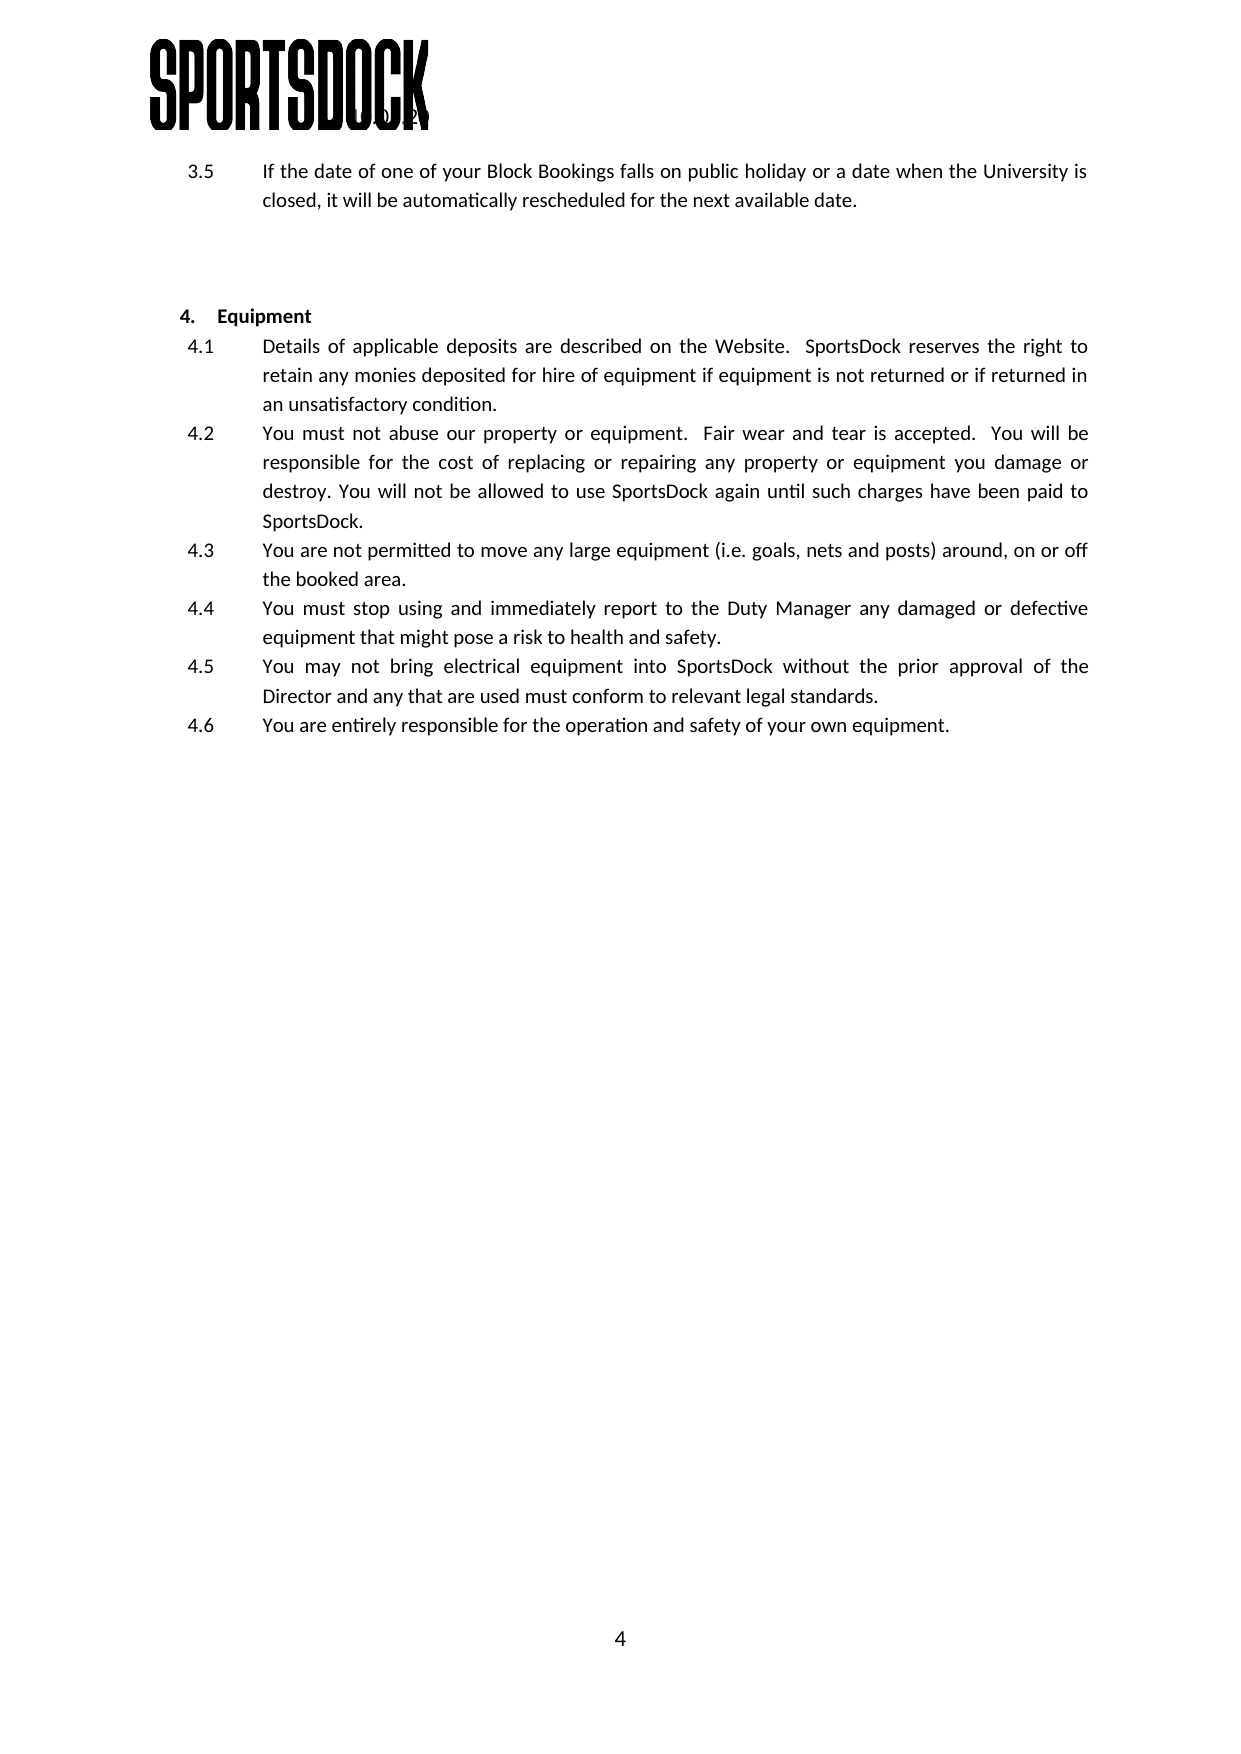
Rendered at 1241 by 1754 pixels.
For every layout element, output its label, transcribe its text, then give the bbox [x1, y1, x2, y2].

list Equipment [179, 304, 1090, 329]
list If the date of one of your Block Bookings falls on public holiday or a date when the University is closed, it will be automatically rescheduled for the next available date. [187, 158, 1090, 212]
list You may not bring electrical equipment into SportsDock without the prior approval of the Director and any that are used must conform to relevant legal standards. [187, 654, 1090, 708]
picture [150, 39, 428, 130]
list You are not permitted to move any large equipment (i.e. goals, nets and posts) around, on or off the booked area. [187, 537, 1090, 592]
list You must not abuse our property or equipment. Fair wear and tear is accepted. You will be responsible for the cost of replacing or repairing any property or equipment you damage or destroy. You will not be allowed to use SportsDock again until such charges have been paid to SportsDock. [187, 420, 1090, 533]
list Details of applicable deposits are described on the Website. SportsDock reserves the right to retain any monies deposited for hire of equipment if equipment is not returned or if returned in an unsatisfactory condition. [187, 333, 1090, 417]
list You are entirely responsible for the operation and safety of your own equipment. [187, 712, 1090, 737]
list You must stop using and immediately report to the Duty Manager any damaged or defective equipment that might pose a risk to health and safety. [187, 595, 1090, 650]
